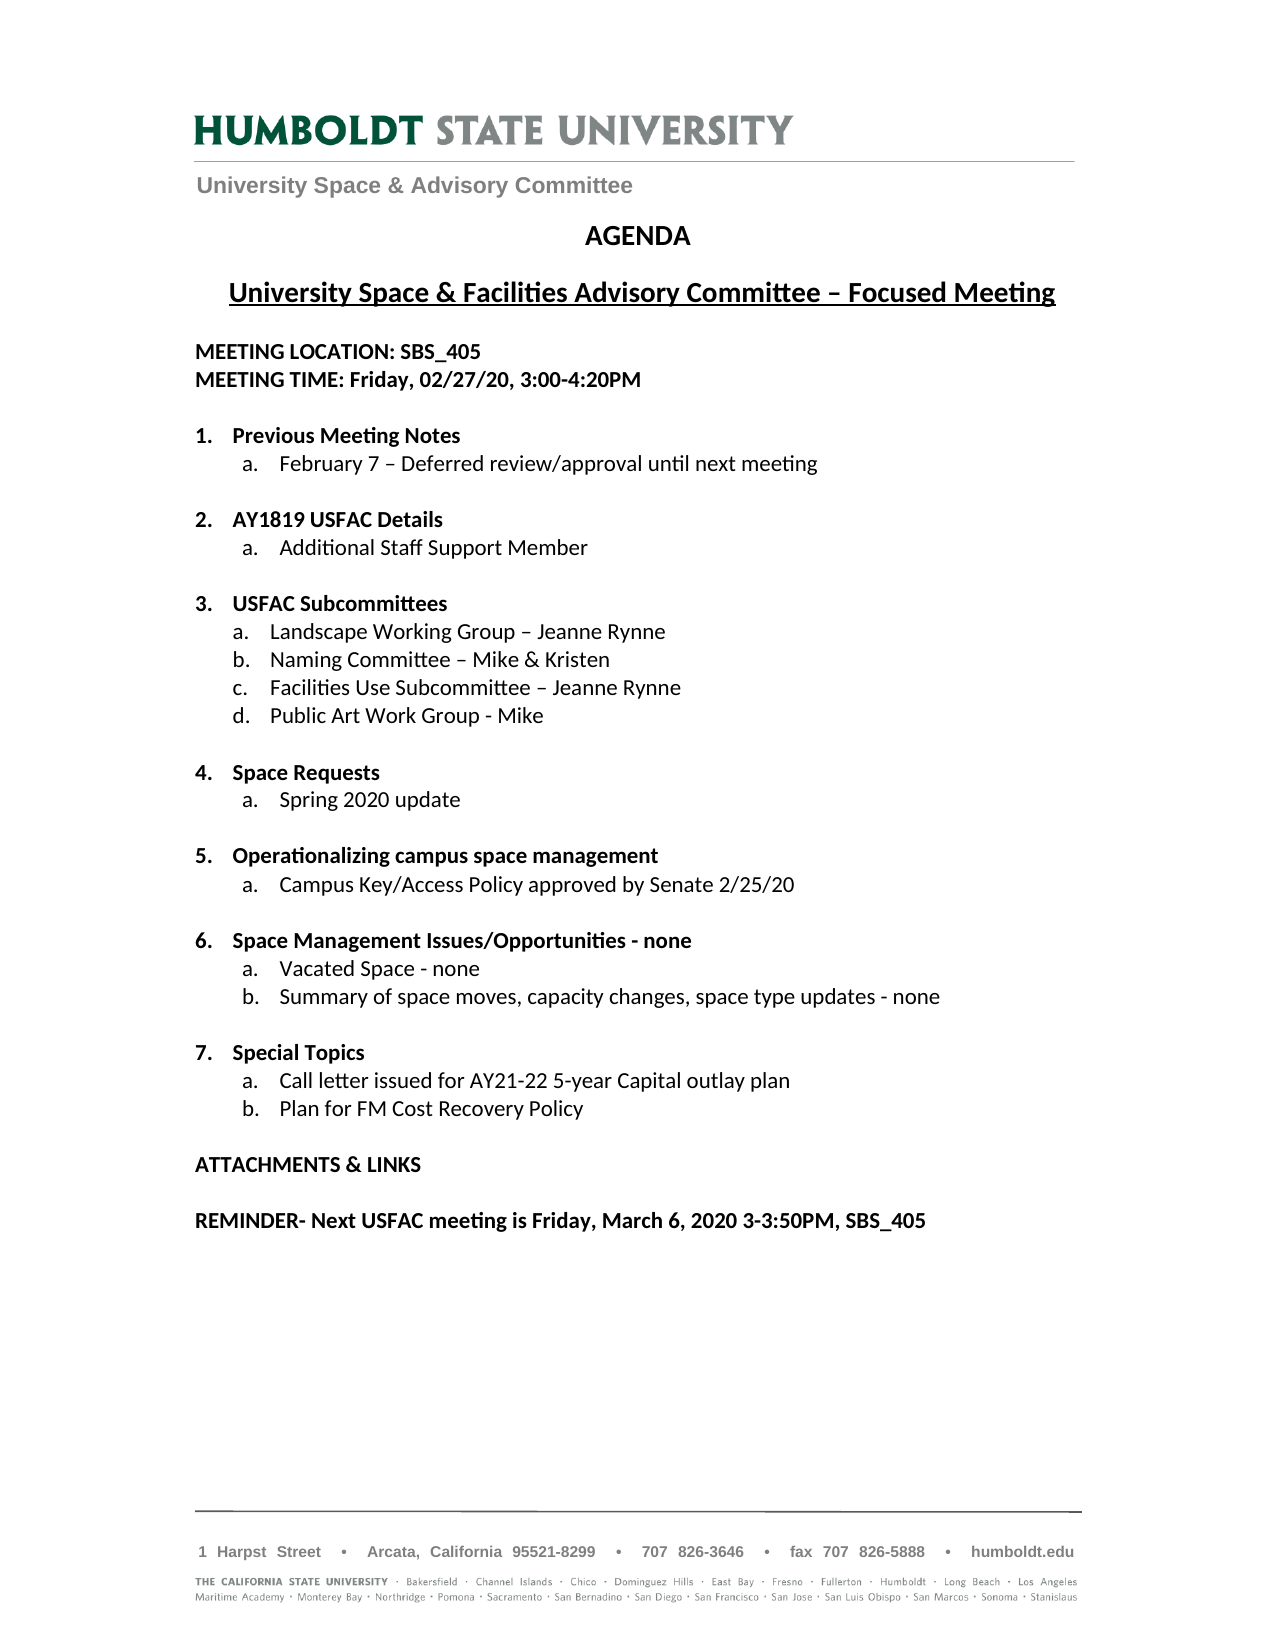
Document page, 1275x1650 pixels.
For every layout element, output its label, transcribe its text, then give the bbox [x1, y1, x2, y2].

text MEETING TIME: Friday, 02/27/20, 3:00-4:20PM [195, 365, 1155, 393]
list Special Topics [195, 1038, 1155, 1066]
list Operationalizing campus space management [195, 842, 1155, 870]
list Additional Staff Support Member [242, 533, 1155, 561]
text MEETING LOCATION: SBS_405 [195, 337, 1155, 365]
list Plan for FM Cost Recovery Policy [242, 1094, 1155, 1122]
list Previous Meeting Notes [195, 421, 1155, 449]
list Summary of space moves, capacity changes, space type updates - none [242, 982, 1155, 1010]
list Call letter issued for AY21-22 5-year Capital outlay plan [242, 1066, 1155, 1094]
list Vacated Space - none [242, 954, 1155, 982]
text University Space & Facilities Advisory Committee – Focused Meeting [129, 274, 1155, 309]
list Space Management Issues/Opportunities - none [195, 926, 1155, 954]
list Spring 2020 update [242, 786, 1155, 814]
text AGENDA [195, 218, 1080, 253]
list USFAC Subcommittees [195, 589, 1155, 617]
picture [170, 37, 1108, 218]
list Campus Key/Access Policy approved by Senate 2/25/20 [242, 870, 1155, 898]
list AY1819 USFAC Details [195, 505, 1155, 533]
list Space Requests [195, 758, 1155, 786]
list February 7 – Deferred review/approval until next meeting [242, 449, 1155, 477]
picture [87, 1575, 1167, 1605]
list Landscape Working Group – Jeanne Rynne [232, 617, 1155, 646]
list Public Art Work Group - Mike [232, 702, 1155, 729]
list Facilities Use Subcommittee – Jeanne Rynne [232, 673, 1155, 702]
list Naming Committee – Mike & Kristen [232, 646, 1155, 673]
text ATTACHMENTS & LINKS [195, 1150, 1155, 1178]
text REMINDER- Next USFAC meeting is Friday, March 6, 2020 3-3:50PM, SBS_405 [195, 1206, 1155, 1234]
